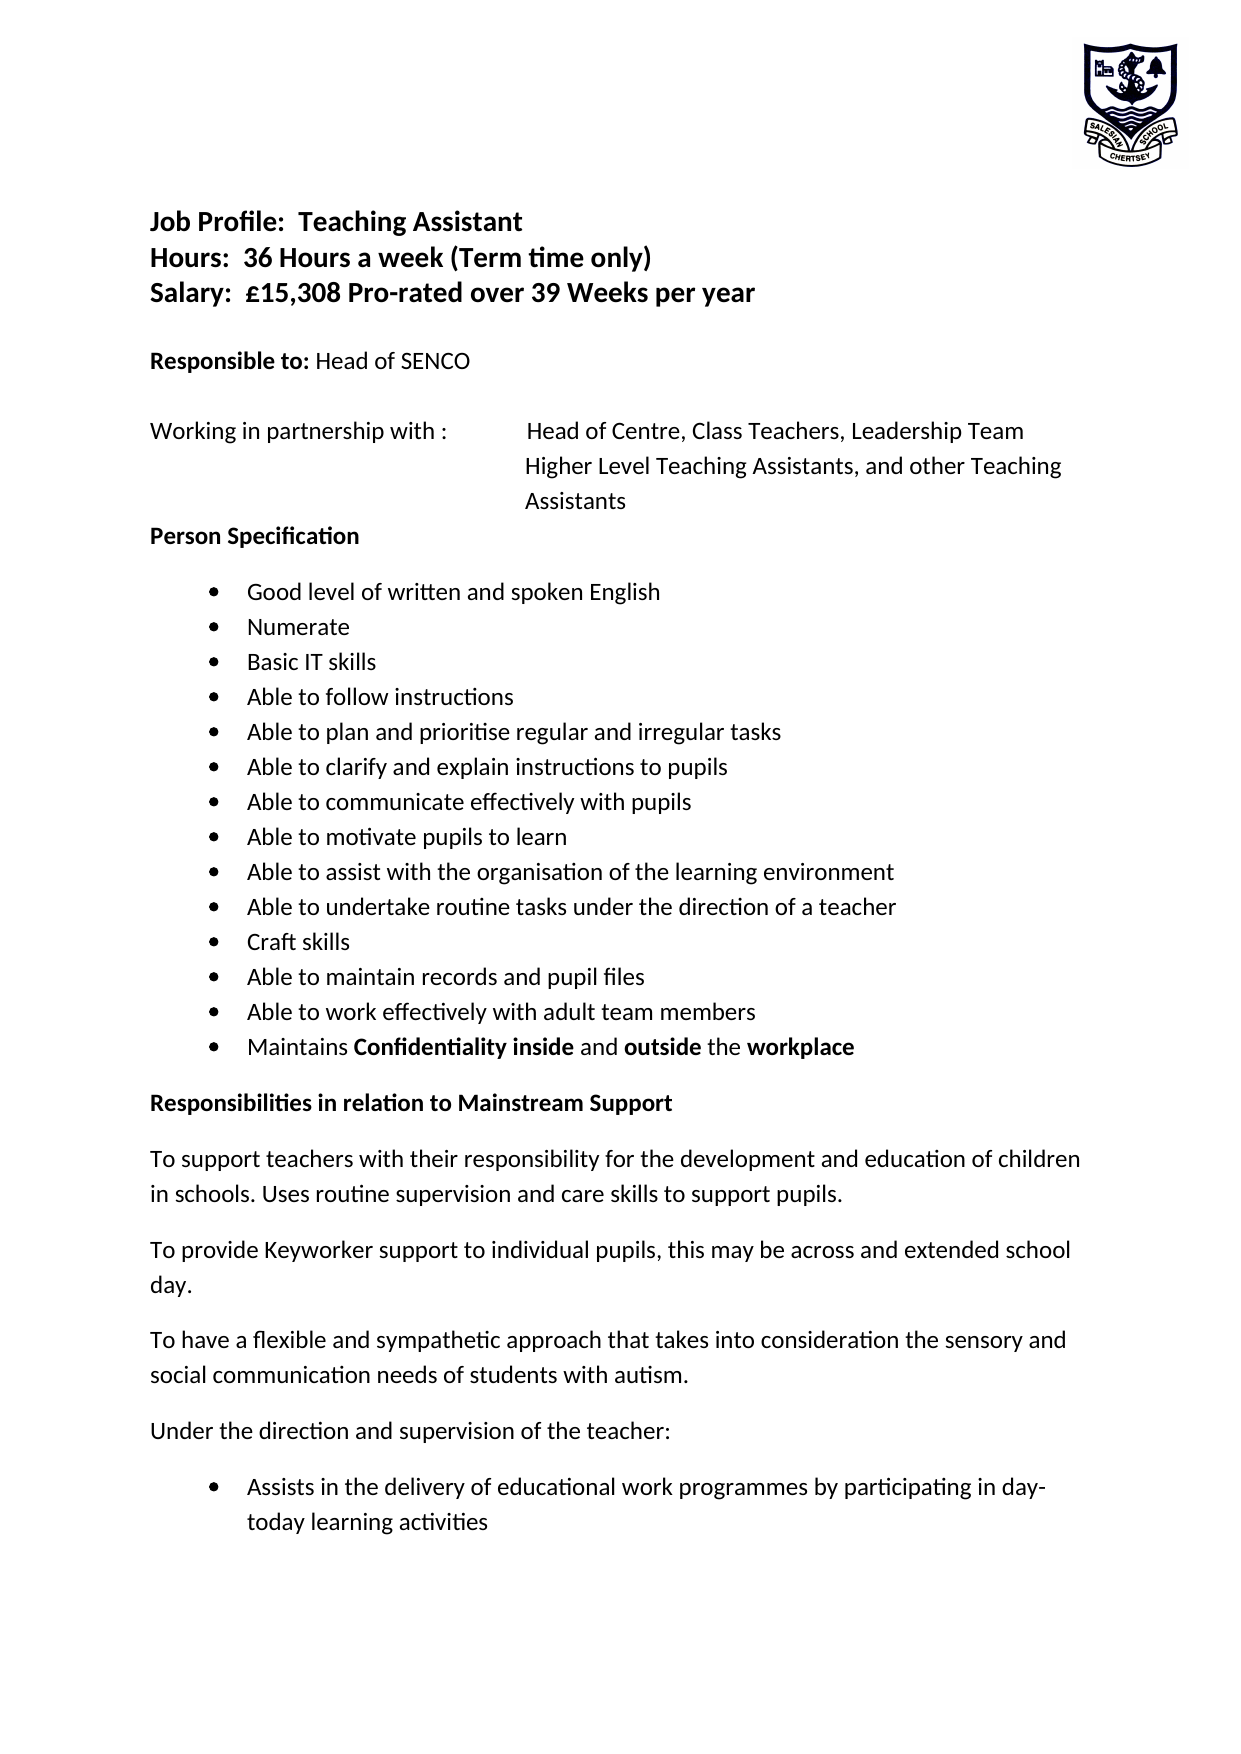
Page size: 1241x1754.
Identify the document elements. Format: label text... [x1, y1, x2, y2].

list Basic IT skills [209, 646, 1090, 677]
text To support teachers with their responsibility for the development and education of children in schools. Uses routine supervision and care skills to support pupils. [150, 1143, 1090, 1208]
list Assists in the delivery of educational work programmes by participating in day-today learning activities [209, 1471, 1090, 1537]
list Able to communicate effectively with pupils [209, 786, 1090, 817]
list Able to undertake routine tasks under the direction of a teacher [209, 891, 1090, 922]
text Job Profile: Teaching Assistant [150, 203, 1090, 239]
list Numerate [209, 611, 1090, 642]
list Craft skills [209, 926, 1090, 957]
list Maintains Confidentiality inside and outside the workplace [209, 1031, 1090, 1062]
list Able to maintain records and pupil files [209, 961, 1090, 992]
text Salary: £15,308 Pro-rated over 39 Weeks per year [150, 274, 1090, 310]
text Hours: 36 Hours a week (Term time only) [150, 239, 1090, 274]
list Able to clarify and explain instructions to pupils [209, 751, 1090, 782]
list Good level of written and spoken English [209, 576, 1090, 607]
list Able to motivate pupils to learn [209, 821, 1090, 852]
list Able to plan and prioritise regular and irregular tasks [209, 716, 1090, 747]
text To provide Keyworker support to individual pupils, this may be across and extended school day. [150, 1234, 1090, 1299]
list Able to follow instructions [209, 681, 1090, 712]
text Under the direction and supervision of the teacher: [150, 1416, 1090, 1446]
text Responsible to: Head of SENCO [150, 346, 1090, 376]
text Responsibilities in relation to Mainstream Support [150, 1087, 1090, 1118]
list Able to work effectively with adult team members [209, 996, 1090, 1027]
text Working in partnership with : Head of Centre, Class Teachers, Leadership Team Higher Level Teaching Assistants, and other Teaching Assistants [150, 416, 1090, 516]
list Able to assist with the organisation of the learning environment [209, 856, 1090, 887]
text Person Specification [150, 521, 1090, 551]
text To have a flexible and sympathetic approach that takes into consideration the sensory and social communication needs of students with autism. [150, 1325, 1090, 1390]
